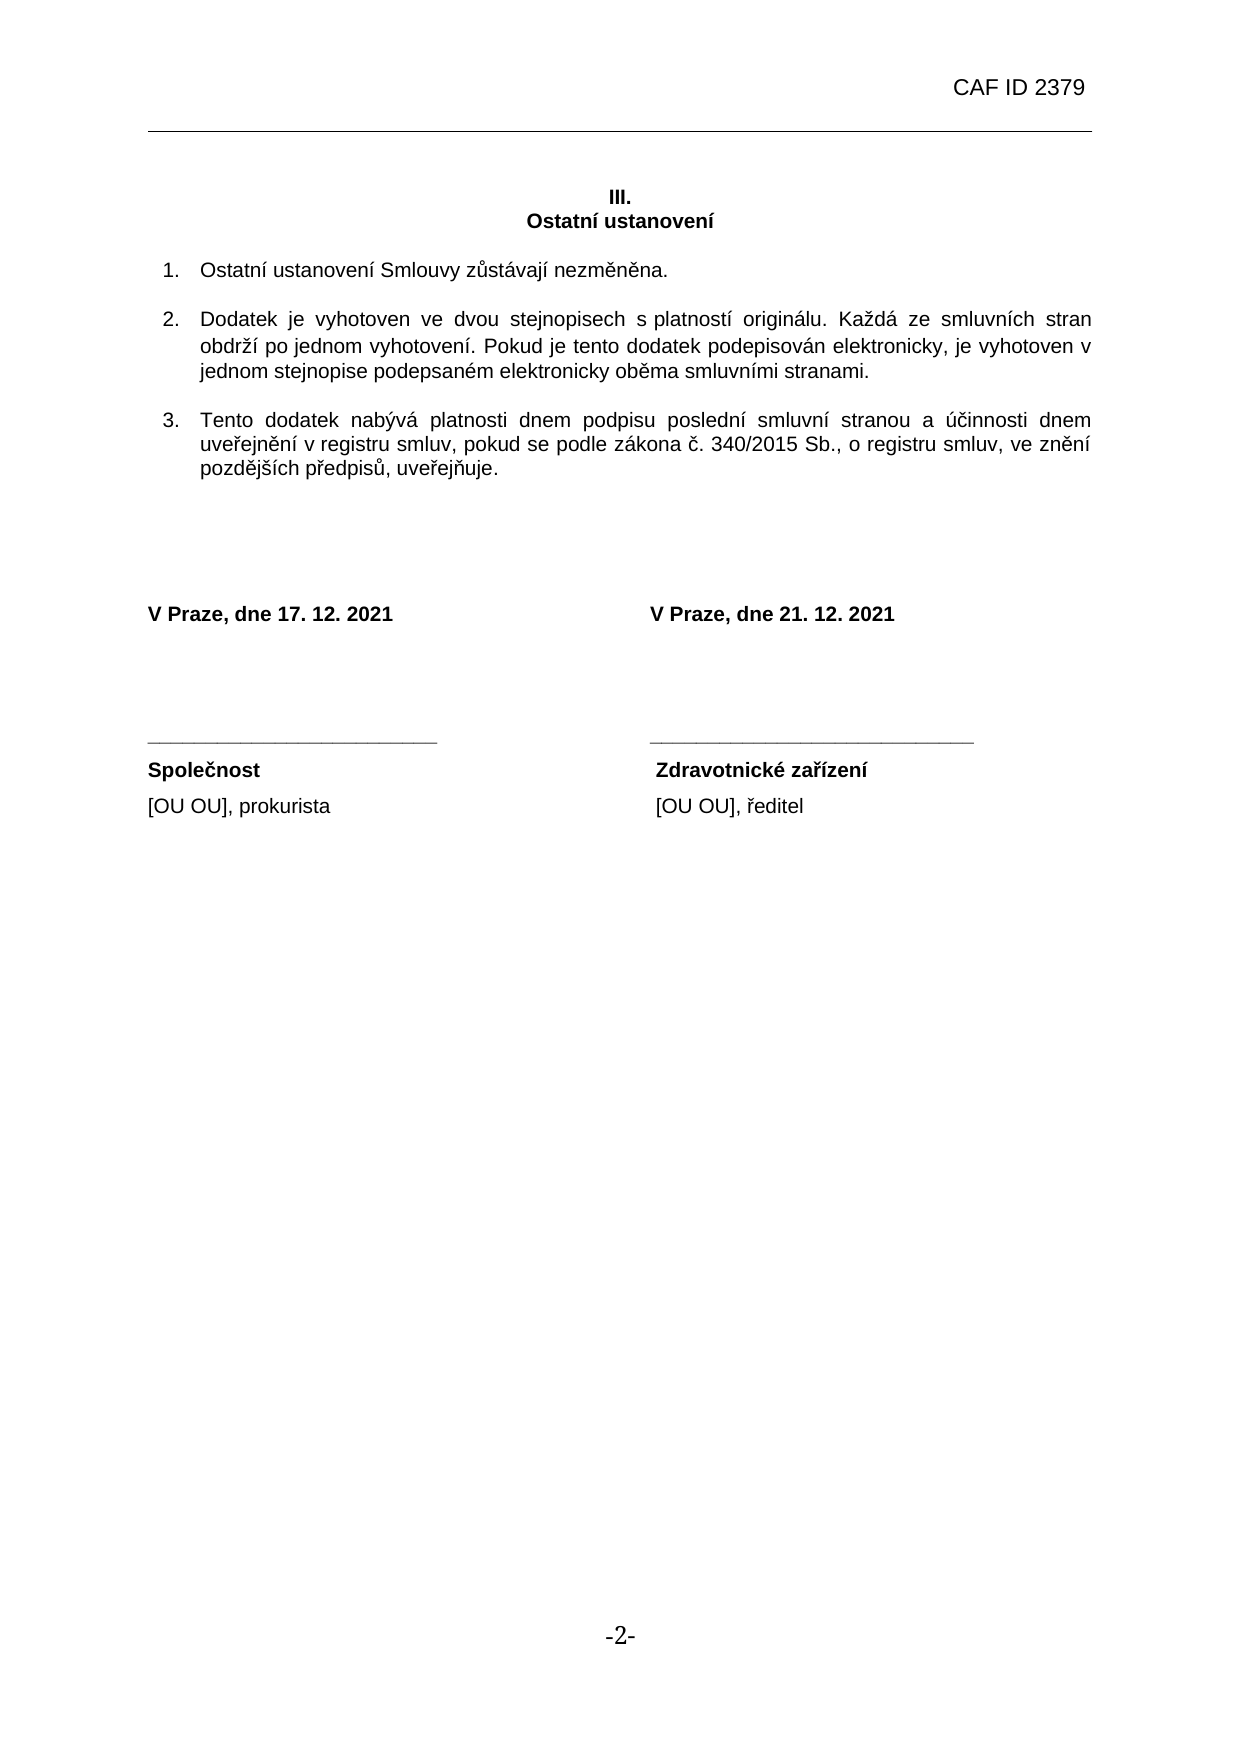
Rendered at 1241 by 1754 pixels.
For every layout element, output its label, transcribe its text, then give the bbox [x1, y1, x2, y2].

text Ostatní ustanovení [148, 209, 1092, 233]
text V Praze, dne 17. 12. 2021 V Praze, dne 21. 12. 2021 [148, 602, 1092, 626]
text Společnost Zdravotnické zařízení [148, 758, 1152, 782]
text [OU OU], prokurista [OU OU], ředitel [118, 794, 1152, 818]
list Dodatek je vyhotoven ve dvou stejnopisech s platností originálu. Každá ze smluvních stran obdrží po jednom vyhotovení. Pokud je tento dodatek podepisován elektronicky, je vyhotoven v jednom stejnopise podepsaném elektronicky oběma smluvními stranami. [162, 307, 1092, 383]
list Ostatní ustanovení Smlouvy zůstávají nezměněna. [162, 258, 1092, 282]
list Tento dodatek nabývá platnosti dnem podpisu poslední smluvní stranou a účinnosti dnem uveřejnění v registru smluv, pokud se podle zákona č. 340/2015 Sb., o registru smluv, ve znění pozdějších předpisů, uveřejňuje. [162, 408, 1092, 480]
text _________________________ ____________________________ [148, 722, 1152, 746]
text III. [148, 185, 1092, 209]
